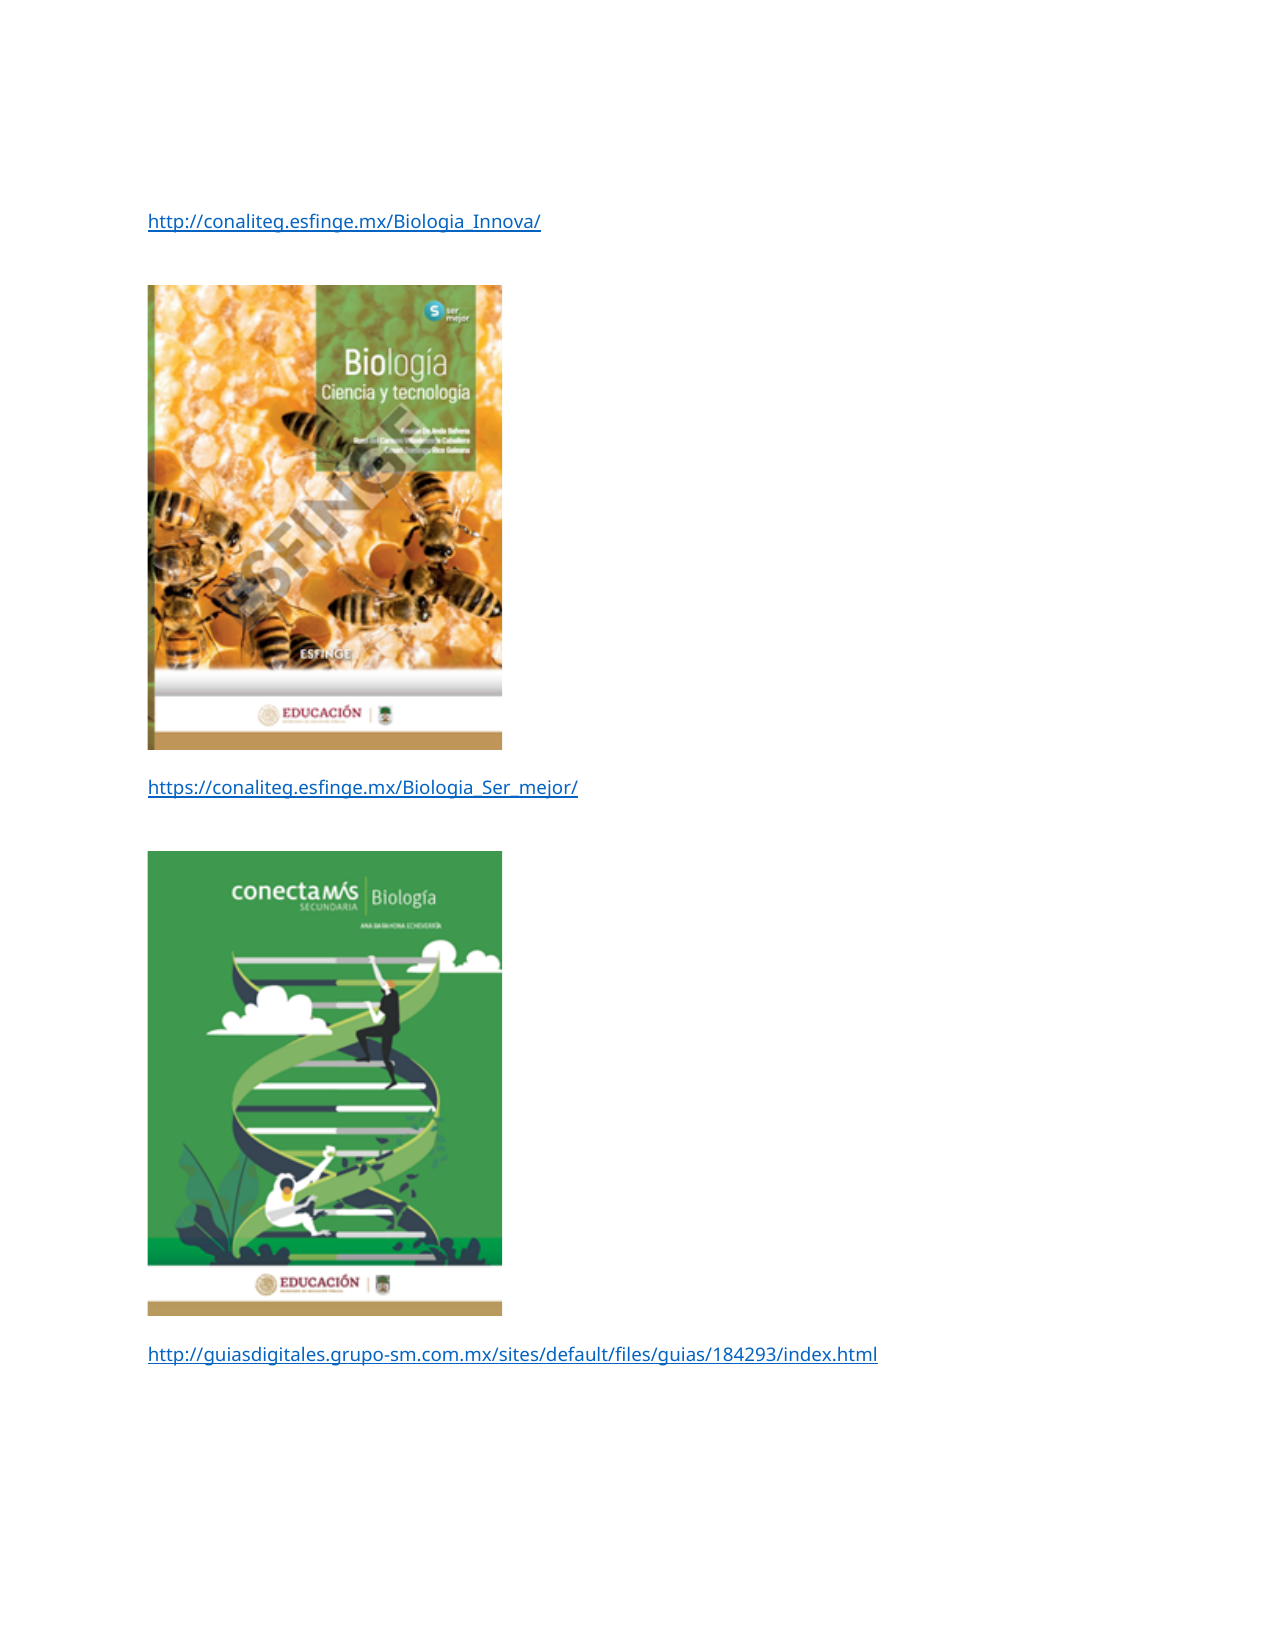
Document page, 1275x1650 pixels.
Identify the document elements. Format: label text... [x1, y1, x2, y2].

text http://conaliteg.esfinge.mx/Biologia_Innova/ [148, 208, 1127, 234]
text https://conaliteg.esfinge.mx/Biologia_Ser_mejor/ [148, 775, 1127, 800]
text http://guiasdigitales.grupo-sm.com.mx/sites/default/files/guias/184293/index.html [148, 1341, 1127, 1366]
picture [147, 851, 503, 1316]
picture [147, 285, 503, 750]
